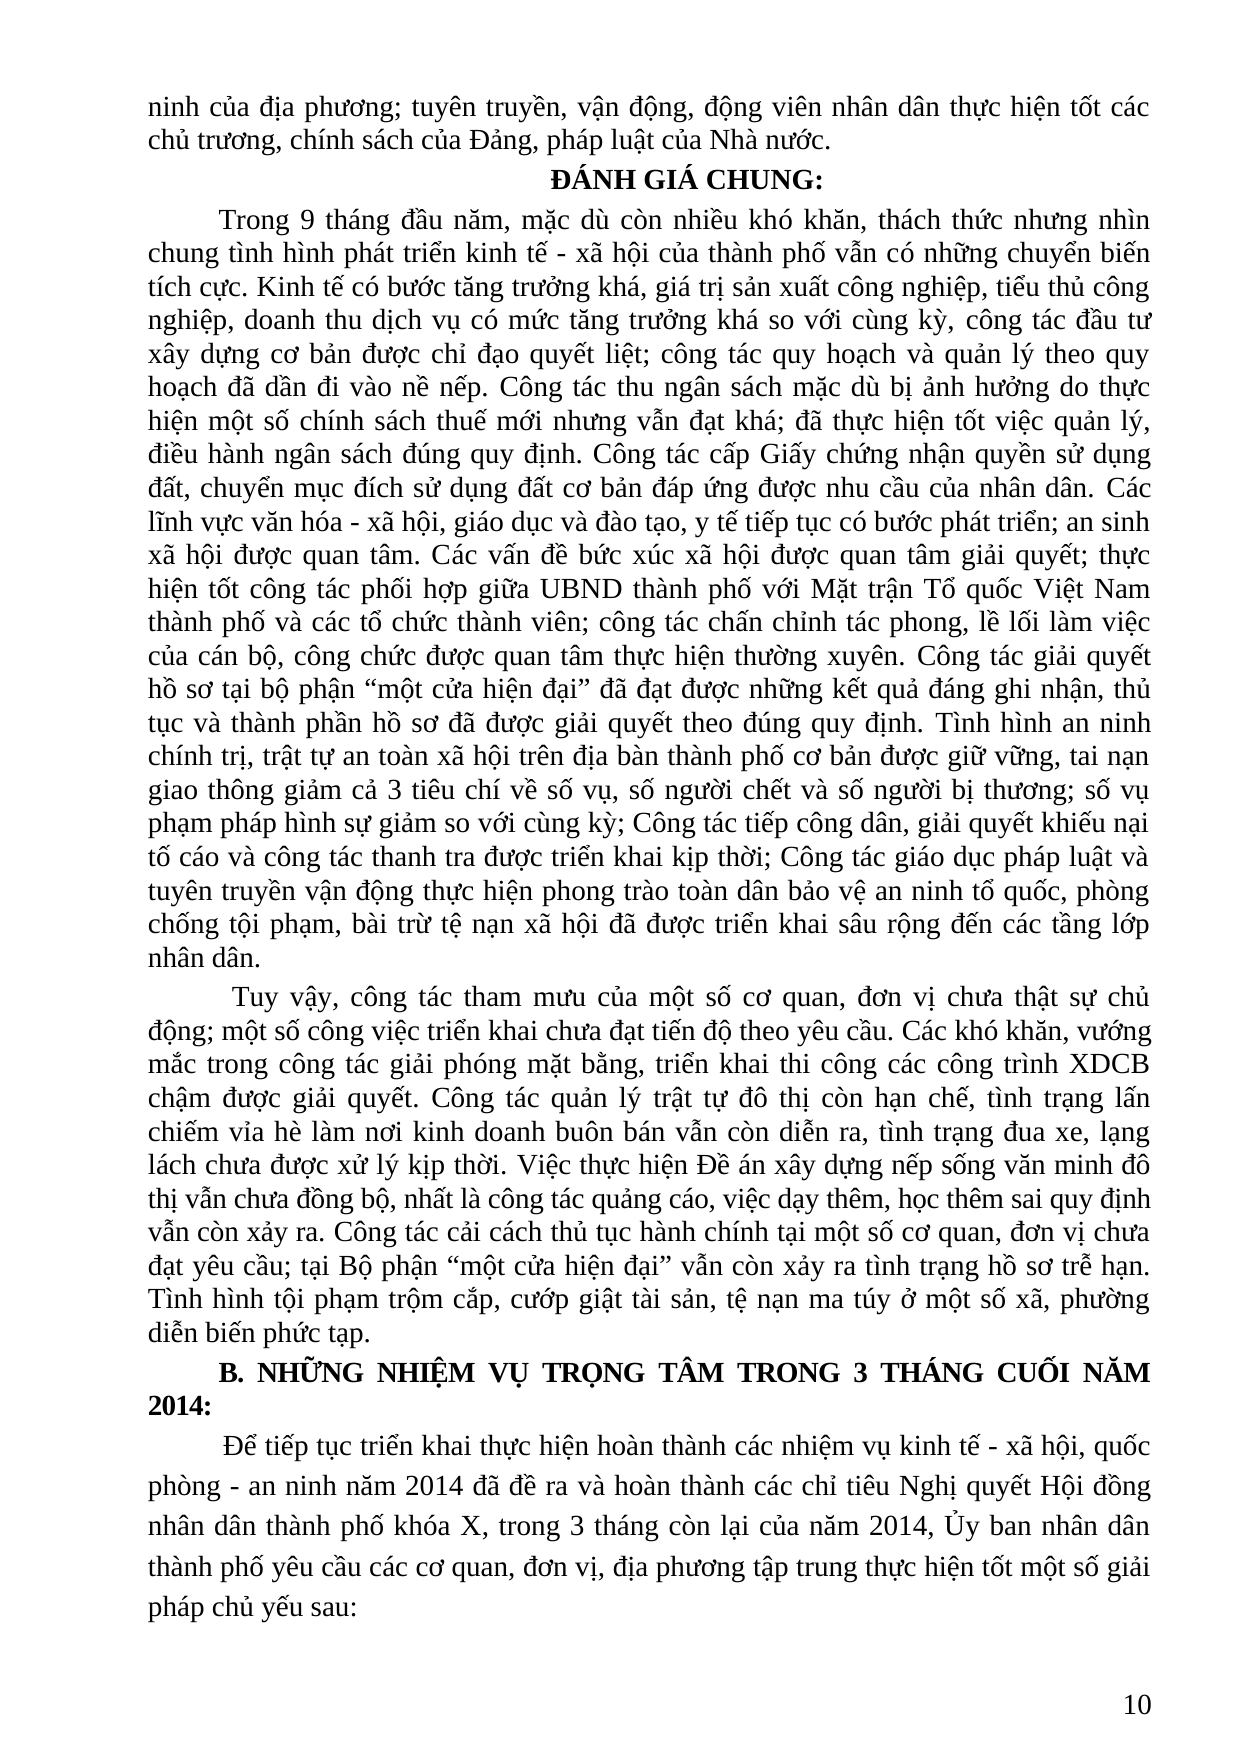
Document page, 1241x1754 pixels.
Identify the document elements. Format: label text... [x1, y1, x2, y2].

text Trong 9 tháng đầu năm, mặc dù còn nhiều khó khăn, thách thức nhưng nhìn chung tình hình phát triển kinh tế - xã hội của thành phố vẫn có những chuyển biến tích cực. Kinh tế có bước tăng trưởng khá, giá trị sản xuất công nghiệp, tiểu thủ công nghiệp, doanh thu dịch vụ có mức tăng trưởng khá so với cùng kỳ, công tác đầu tư xây dựng cơ bản được chỉ đạo quyết liệt; công tác quy hoạch và quản lý theo quy hoạch đã dần đi vào nề nếp. Công tác thu ngân sách mặc dù bị ảnh hưởng do thực hiện một số chính sách thuế mới nhưng vẫn đạt khá; đã thực hiện tốt việc quản lý, điều hành ngân sách đúng quy định. Công tác cấp Giấy chứng nhận quyền sử dụng đất, chuyển mục đích sử dụng đất cơ bản đáp ứng được nhu cầu của nhân dân. Các lĩnh vực văn hóa - xã hội, giáo dục và đào tạo, y tế tiếp tục có bước phát triển; an sinh xã hội được quan tâm. Các vấn đề bức xúc xã hội được quan tâm giải quyết; thực hiện tốt công tác phối hợp giữa UBND thành phố với Mặt trận Tổ quốc Việt Nam thành phố và các tổ chức thành viên; công tác chấn chỉnh tác phong, lề lối làm việc của cán bộ, công chức được quan tâm thực hiện thường xuyên. Công tác giải quyết hồ sơ tại bộ phận “một cửa hiện đại” đã đạt được những kết quả đáng ghi nhận, thủ tục và thành phần hồ sơ đã được giải quyết theo đúng quy định. Tình hình an ninh chính trị, trật tự an toàn xã hội trên địa bàn thành phố cơ bản được giữ vững, tai nạn giao thông giảm cả 3 tiêu chí về số vụ, số người chết và số người bị thương; số vụ phạm pháp hình sự giảm so với cùng kỳ; Công tác tiếp công dân, giải quyết khiếu nại tố cáo và công tác thanh tra được triển khai kịp thời; Công tác giáo dục pháp luật và tuyên truyền vận động thực hiện phong trào toàn dân bảo vệ an ninh tổ quốc, phòng chống tội phạm, bài trừ tệ nạn xã hội đã được triển khai sâu rộng đến các tầng lớp nhân dân. [148, 202, 1152, 973]
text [148, 89, 1152, 156]
text B. NHỮNG NHIỆM VỤ TRỌNG TÂM TRONG 3 THÁNG CUỐI NĂM 2014: [148, 1355, 1152, 1422]
text Để tiếp tục triển khai thực hiện hoàn thành các nhiệm vụ kinh tế - xã hội, quốc phòng - an ninh năm 2014 đã đề ra và hoàn thành các chỉ tiêu Nghị quyết Hội đồng nhân dân thành phố khóa X, trong 3 tháng còn lại của năm 2014, Ủy ban nhân dân thành phố yêu cầu các cơ quan, đơn vị, địa phương tập trung thực hiện tốt một số giải pháp chủ yếu sau: [148, 1428, 1152, 1622]
text Tuy vậy, công tác tham mưu của một số cơ quan, đơn vị chưa thật sự chủ động; một số công việc triển khai chưa đạt tiến độ theo yêu cầu. Các khó khăn, vướng mắc trong công tác giải phóng mặt bằng, triển khai thi công các công trình XDCB chậm được giải quyết. Công tác quản lý trật tự đô thị còn hạn chế, tình trạng lấn chiếm vỉa hè làm nơi kinh doanh buôn bán vẫn còn diễn ra, tình trạng đua xe, lạng lách chưa được xử lý kịp thời. Việc thực hiện Đề án xây dựng nếp sống văn minh đô thị vẫn chưa đồng bộ, nhất là công tác quảng cáo, việc dạy thêm, học thêm sai quy định vẫn còn xảy ra. Công tác cải cách thủ tục hành chính tại một số cơ quan, đơn vị chưa đạt yêu cầu; tại Bộ phận “một cửa hiện đại” vẫn còn xảy ra tình trạng hồ sơ trễ hạn. Tình hình tội phạm trộm cắp, cướp giật tài sản, tệ nạn ma túy ở một số xã, phường diễn biến phức tạp. [148, 979, 1152, 1348]
text ĐÁNH GIÁ CHUNG: [148, 162, 1152, 196]
